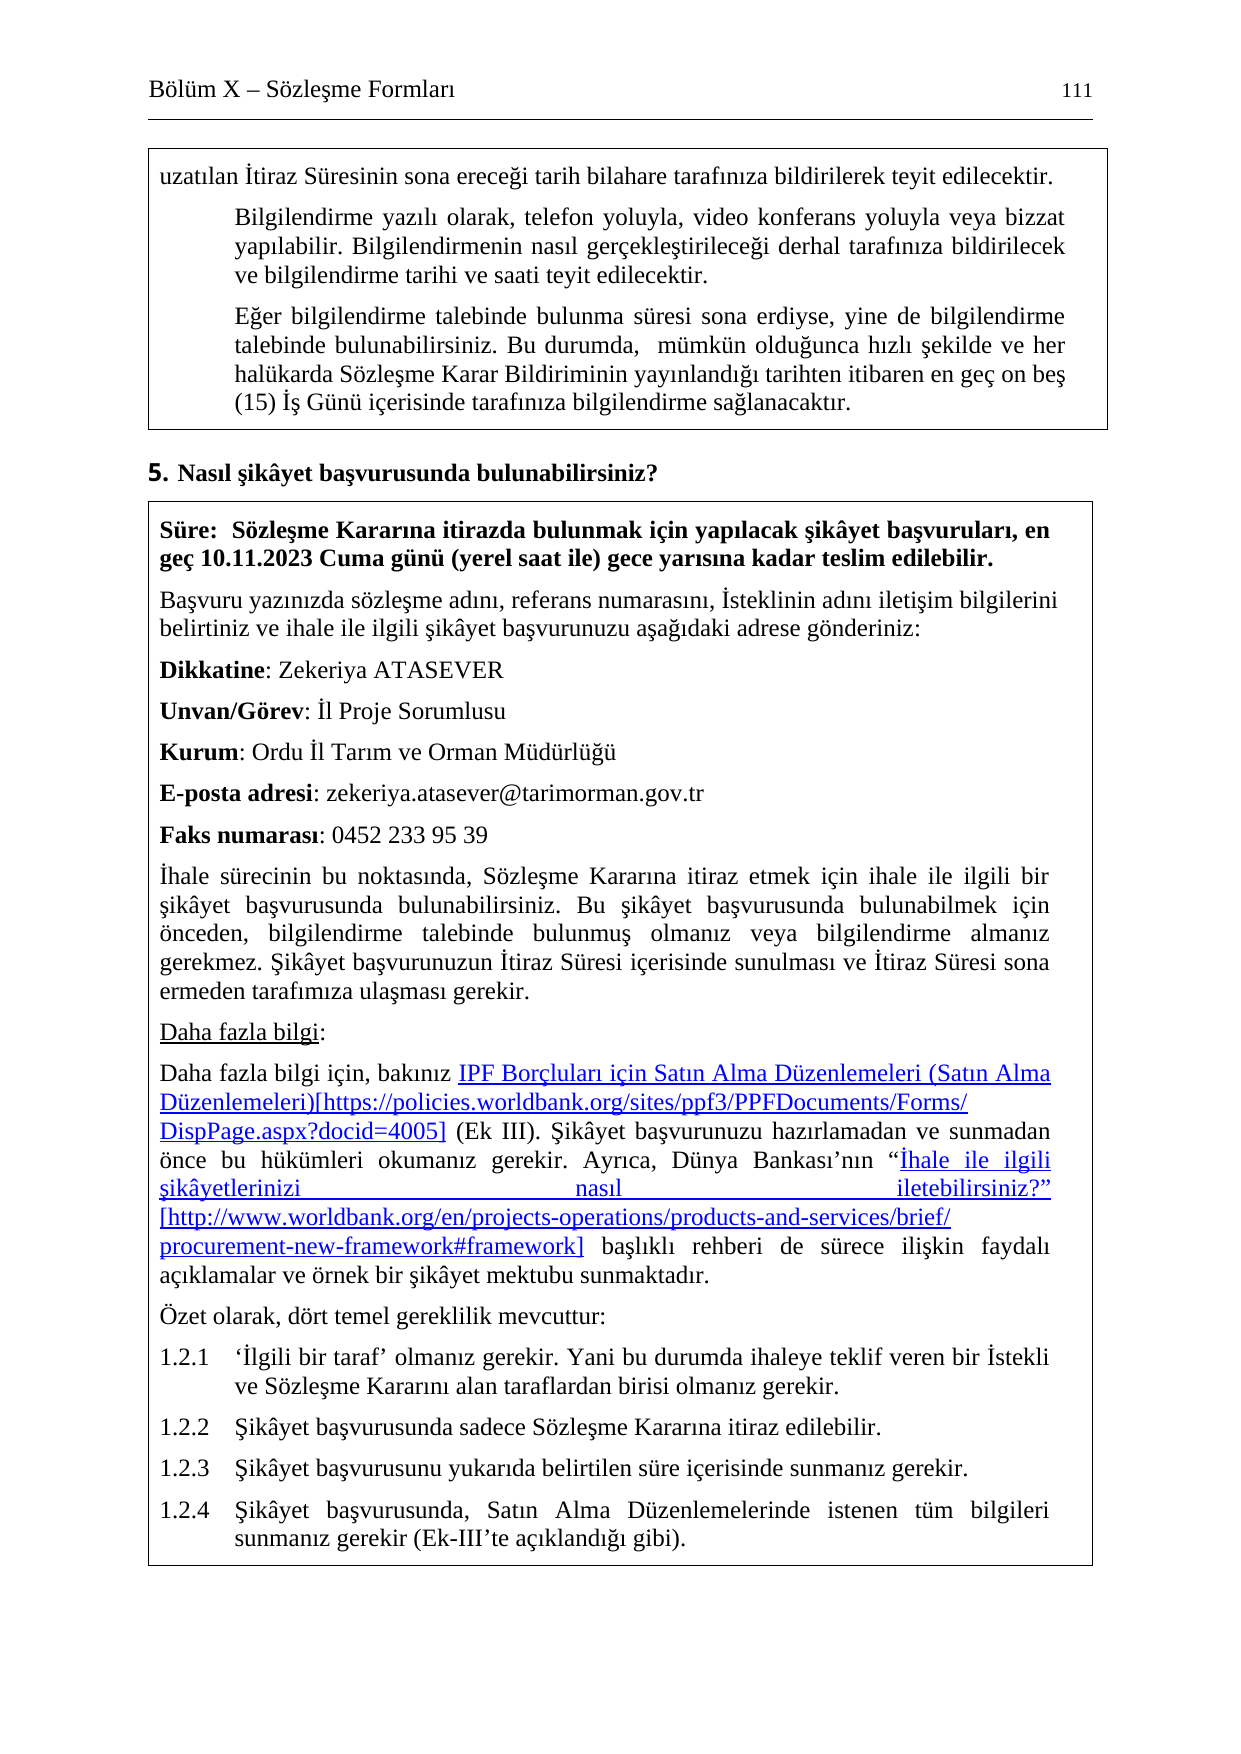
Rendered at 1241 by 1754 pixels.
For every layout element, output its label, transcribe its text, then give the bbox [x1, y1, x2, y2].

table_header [149, 149, 1107, 429]
table_header Süre: Sözleşme Kararına itirazda bulunmak için yapılacak şikâyet başvuruları, en geç 10.11.2023 Cuma günü (yerel saat ile) gece yarısına kadar teslim edilebilir. Başvuru yazınızda sözleşme adını, referans numarasını, İsteklinin adını iletişim bilgilerini belirtiniz ve ihale ile ilgili şikâyet başvurunuzu aşağıdaki adrese gönderiniz: Dikkatine: Zekeriya ATASEVER Unvan/Görev: İl Proje Sorumlusu Kurum: Ordu İl Tarım ve Orman Müdürlüğü E-posta adresi: zekeriya.atasever@tarimorman.gov.tr Faks numarası: 0452 233 95 39 İhale sürecinin bu noktasında, Sözleşme Kararına itiraz etmek için ihale ile ilgili bir şikâyet başvurusunda bulunabilirsiniz. Bu şikâyet başvurusunda bulunabilmek için önceden, bilgilendirme talebinde bulunmuş olmanız veya bilgilendirme almanız gerekmez. Şikâyet başvurunuzun İtiraz Süresi içerisinde sunulması ve İtiraz Süresi sona ermeden tarafımıza ulaşması gerekir. Daha fazla bilgi: Daha fazla bilgi için, bakınız IPF Borçluları için Satın Alma Düzenlemeleri (Satın Alma Düzenlemeleri)[https://policies.worldbank.org/sites/ppf3/PPFDocuments/Forms/DispPage.aspx?docid=4005] (Ek III). Şikâyet başvurunuzu hazırlamadan ve sunmadan önce bu hükümleri okumanız gerekir. Ayrıca, Dünya Bankası’nın “İhale ile ilgili şikâyetlerinizi nasıl iletebilirsiniz?” [http://www.worldbank.org/en/projects-operations/products-and-services/brief/procurement-new-framework#framework] başlıklı rehberi de sürece ilişkin faydalı açıklamalar ve örnek bir şikâyet mektubu sunmaktadır. Özet olarak, dört temel gereklilik mevcuttur: ‘İlgili bir taraf’ olmanız gerekir. Yani bu durumda ihaleye teklif veren bir İstekli ve Sözleşme Kararını alan taraflardan birisi olmanız gerekir. Şikâyet başvurusunda sadece Sözleşme Kararına itiraz edilebilir. Şikâyet başvurusunu yukarıda belirtilen süre içerisinde sunmanız gerekir. Şikâyet başvurusunda, Satın Alma Düzenlemelerinde istenen tüm bilgileri sunmanız gerekir (Ek-III’te açıklandığı gibi). [149, 502, 1092, 1565]
list Nasıl şikâyet başvurusunda bulunabilirsiniz? [148, 455, 1062, 489]
